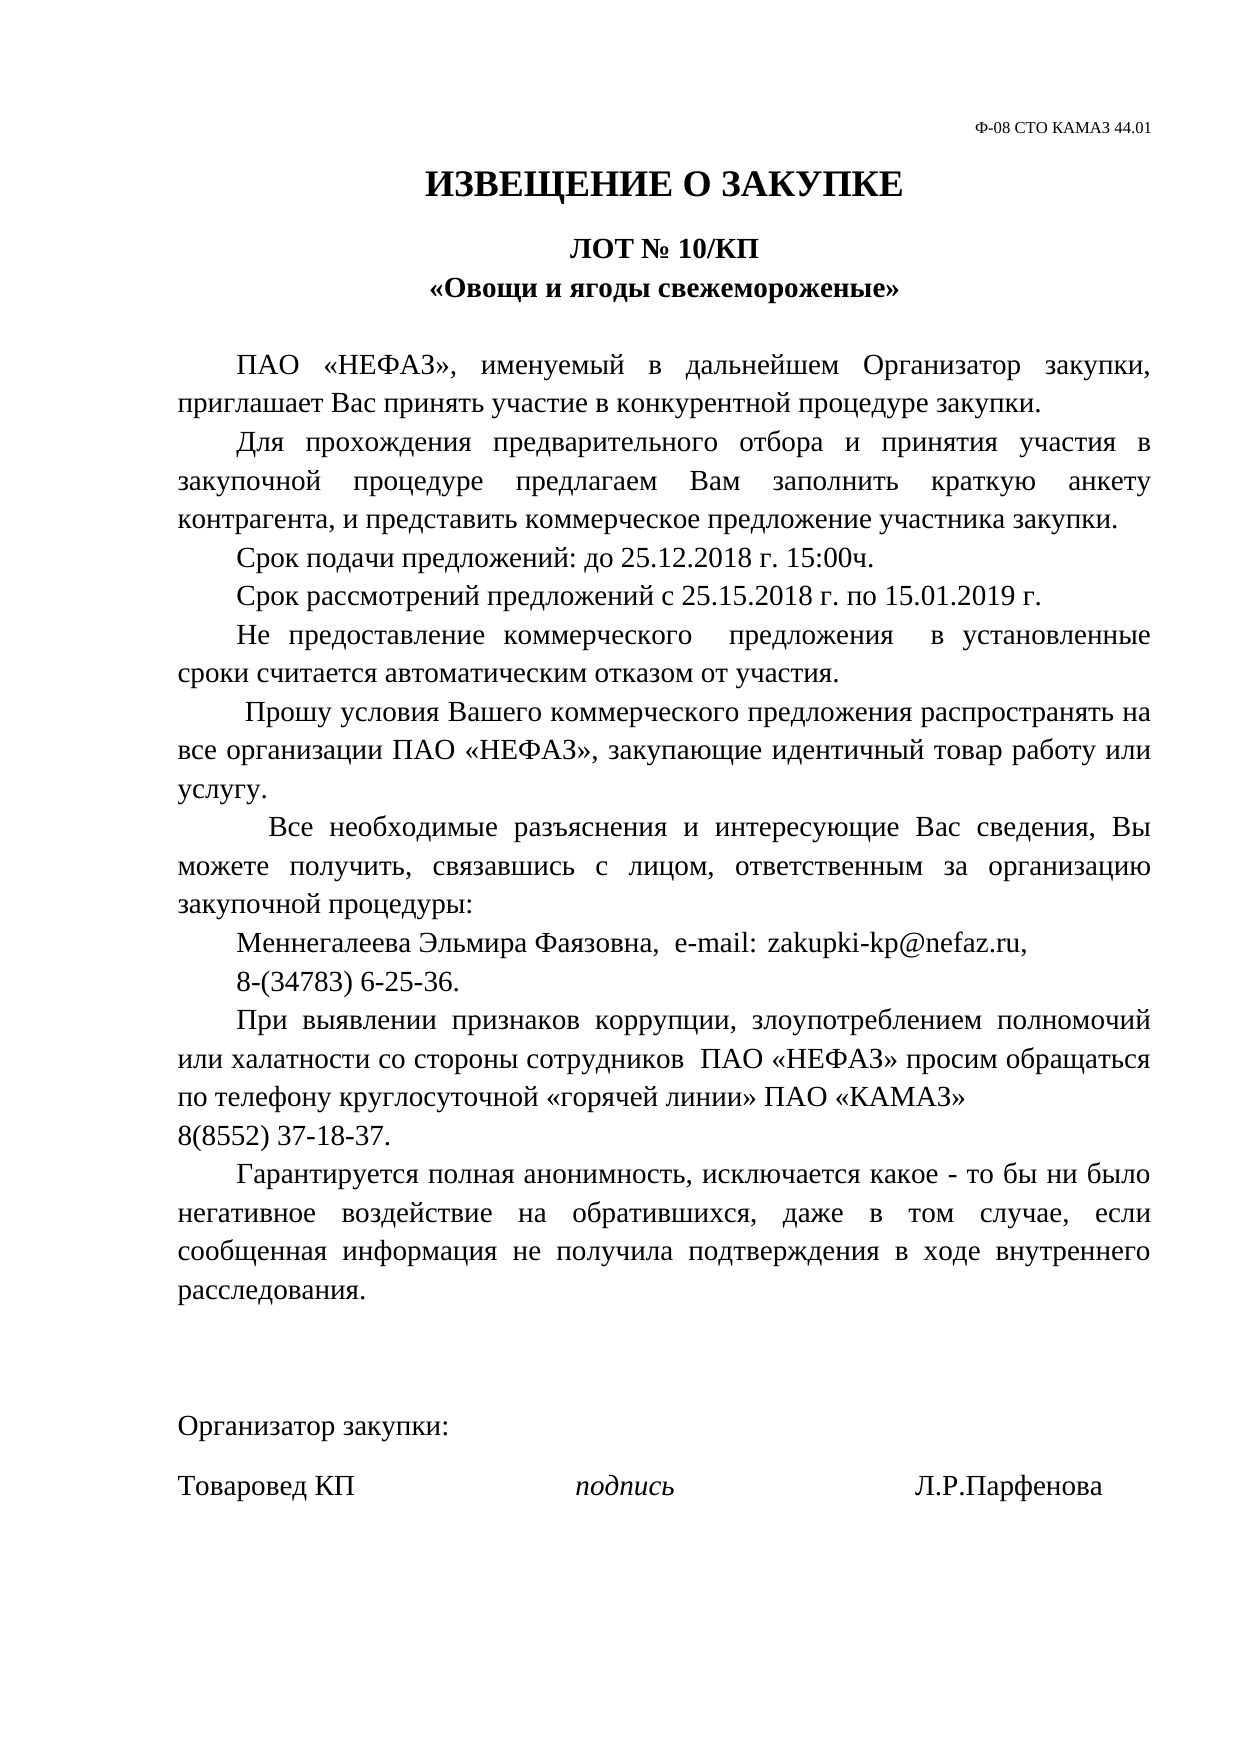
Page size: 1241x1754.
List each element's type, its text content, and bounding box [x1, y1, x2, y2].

text Срок подачи предложений: до 25.12.2018 г. 15:00ч. [177, 540, 1152, 573]
text Гарантируется полная анонимность, исключается какое - то бы ни было негативное воздействие на обратившихся, даже в том случае, если сообщенная информация не получила подтверждения в ходе внутреннего расследования. [177, 1156, 1152, 1306]
text Товаровед КП подпись Л.Р.Парфенова [177, 1468, 1152, 1501]
text 8-(34783) 6-25-36. [177, 964, 1152, 997]
text ИЗВЕЩЕНИЕ О ЗАКУПКЕ [177, 161, 1152, 204]
text ЛОТ № 10/КП [177, 231, 1152, 265]
text Все необходимые разъяснения и интересующие Вас сведения, Вы можете получить, связавшись с лицом, ответственным за организацию закупочной процедуры: [177, 809, 1152, 920]
text ПАО «НЕФАЗ», именуемый в дальнейшем Организатор закупки, приглашает Вас принять участие в конкурентной процедуре закупки. [177, 347, 1152, 419]
text «Овощи и ягоды свежемороженые» [177, 270, 1152, 303]
text Для прохождения предварительного отбора и принятия участия в закупочной процедуре предлагаем Вам заполнить краткую анкету контрагента, и представить коммерческое предложение участника закупки. [177, 424, 1152, 535]
text Ф-08 СТО КАМАЗ 44.01 [177, 118, 1152, 137]
text Не предоставление коммерческого предложения в установленные сроки считается автоматическим отказом от участия. [177, 617, 1152, 689]
text Меннегалеева Эльмира Фаязовна, e-mail: zakupki-kp@nefaz.ru, [177, 925, 1152, 959]
text Организатор закупки: [177, 1408, 1152, 1442]
text 8(8552) 37-18-37. [177, 1118, 1152, 1151]
text Срок рассмотрений предложений с 25.15.2018 г. по 15.01.2019 г. [177, 578, 1152, 612]
text Прошу условия Вашего коммерческого предложения распространять на все организации ПАО «НЕФАЗ», закупающие идентичный товар работу или услугу. [177, 694, 1152, 804]
text При выявлении признаков коррупции, злоупотреблением полномочий или халатности со стороны сотрудников ПАО «НЕФАЗ» просим обращаться по телефону круглосуточной «горячей линии» ПАО «КАМАЗ» [177, 1002, 1152, 1113]
